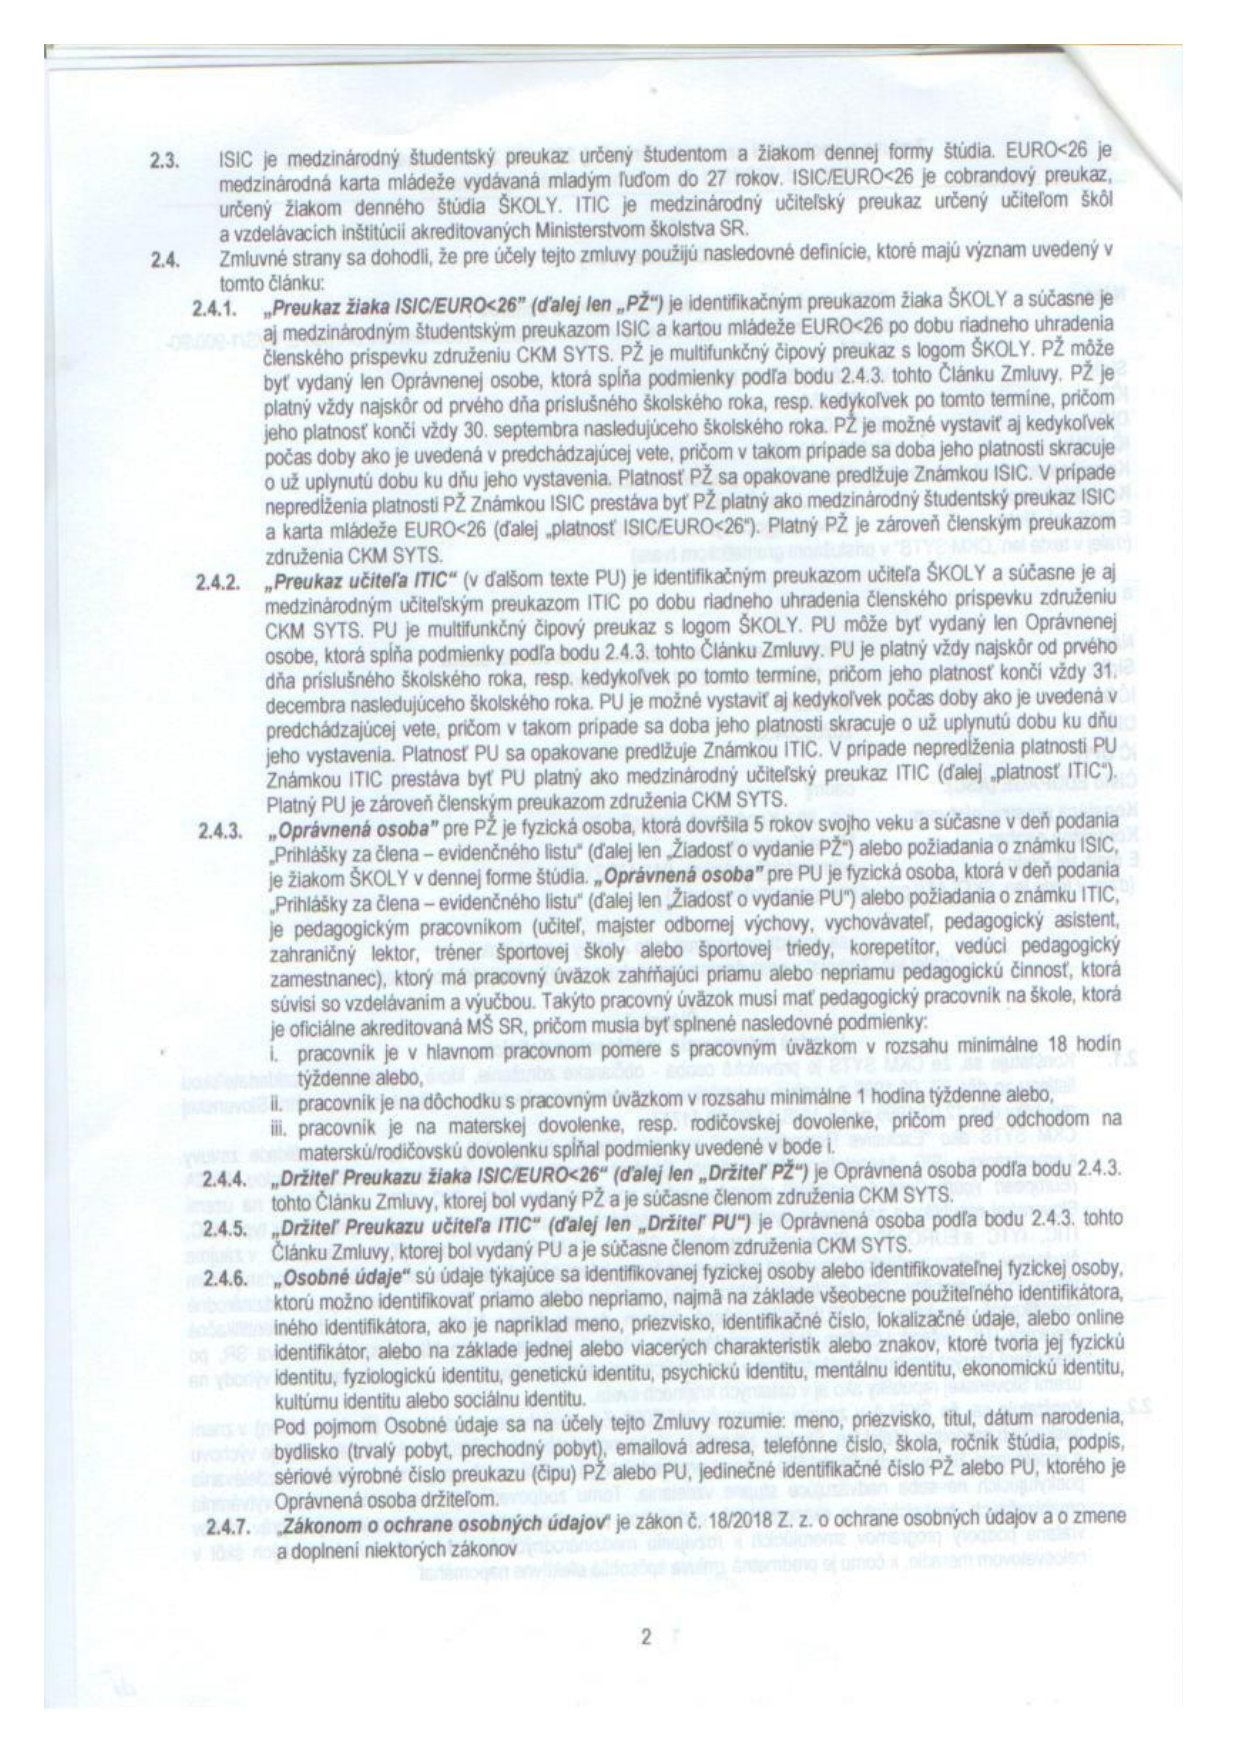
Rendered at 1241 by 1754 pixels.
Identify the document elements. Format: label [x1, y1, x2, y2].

picture [44, 44, 1183, 1710]
